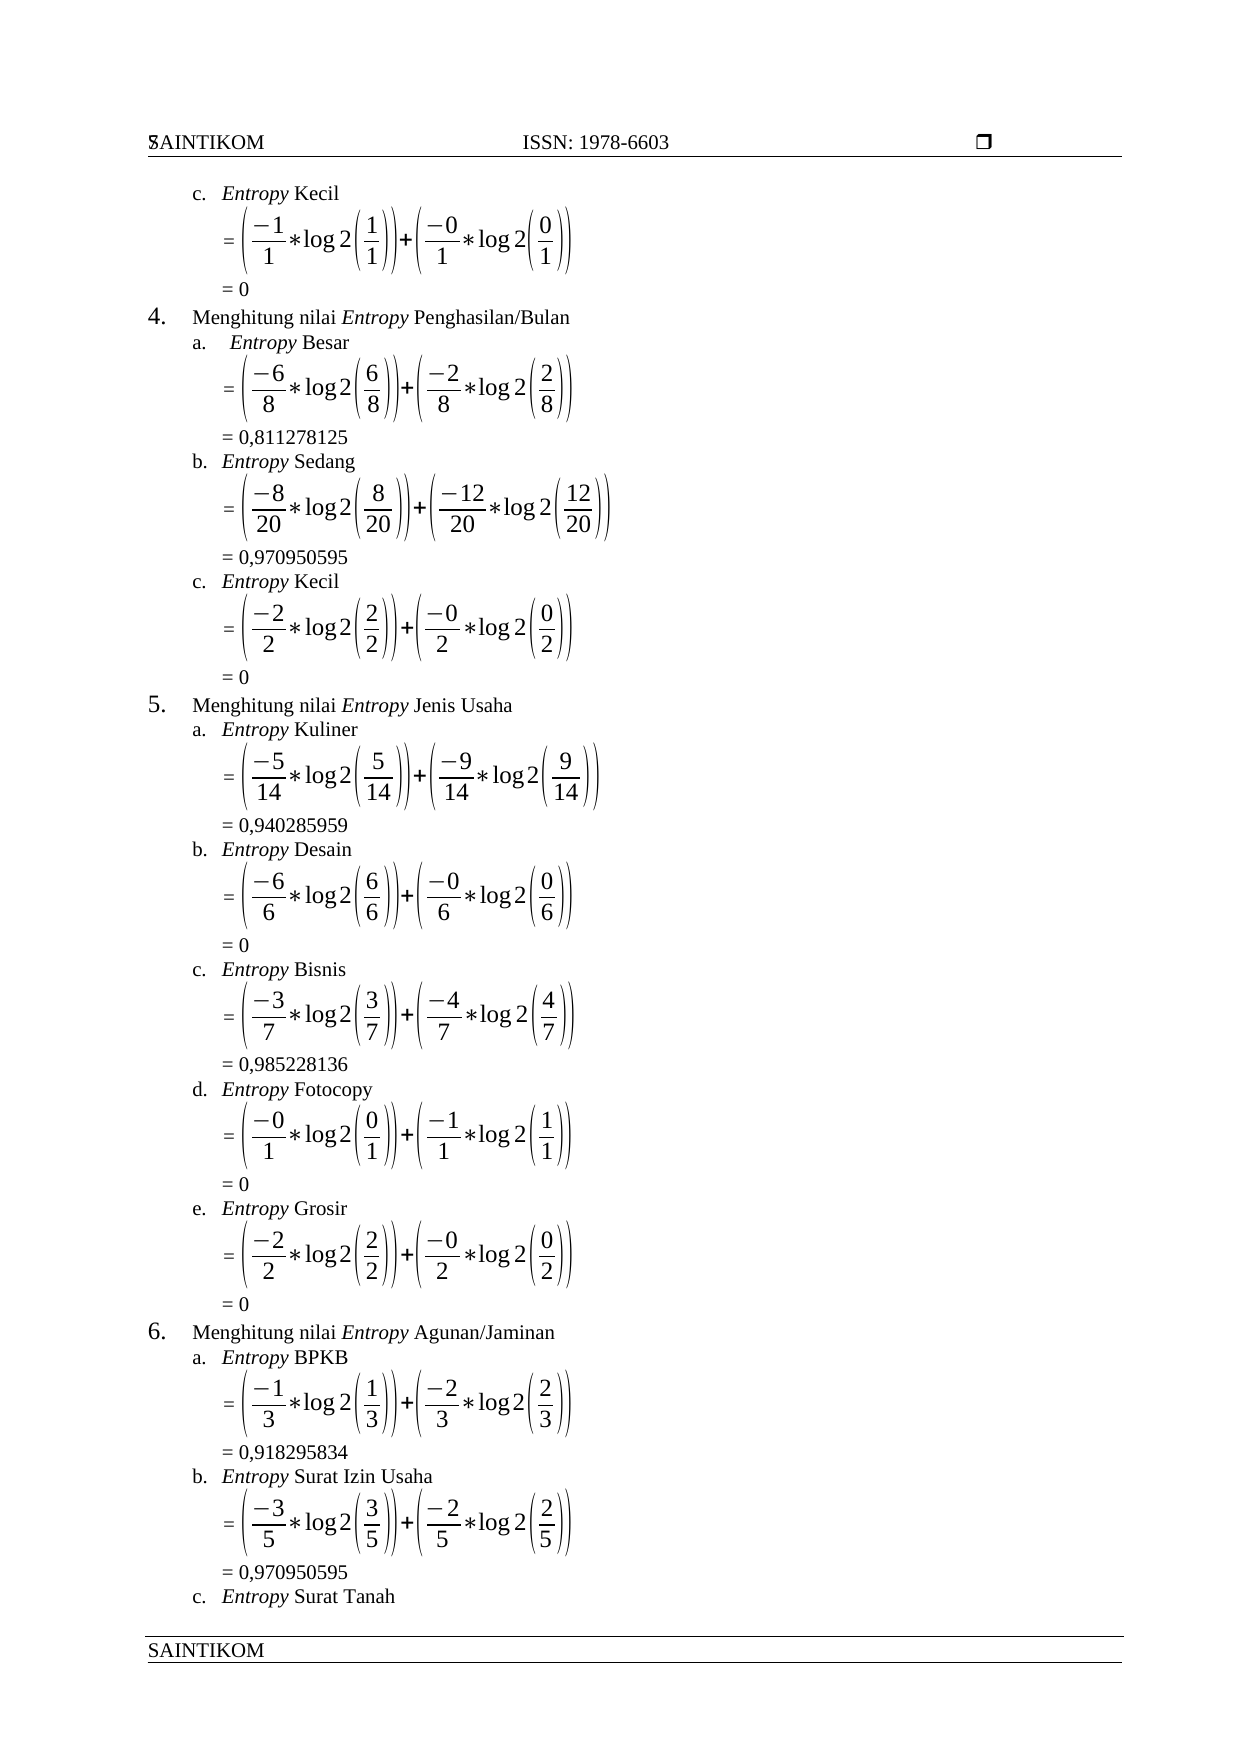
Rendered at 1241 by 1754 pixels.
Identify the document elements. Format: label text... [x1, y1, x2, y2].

list Entropy BPKB [192, 1344, 1122, 1369]
list Entropy Besar [192, 329, 1122, 354]
list = 0,918295834 [222, 1440, 1122, 1464]
list = 0 [222, 277, 1122, 301]
list Entropy Bisnis [192, 957, 1122, 981]
list Entropy Kuliner [192, 717, 1122, 741]
list = [222, 741, 1122, 813]
list Entropy Sedang [192, 449, 1122, 473]
list = 0,940285959 [222, 813, 1122, 837]
list Entropy Grosir [192, 1196, 1122, 1220]
list = [222, 205, 1122, 277]
list Entropy Kecil [192, 569, 1122, 593]
list = 0 [222, 933, 1122, 957]
list Entropy Desain [192, 837, 1122, 861]
list Menghitung nilai Entropy Agunan/Jaminan [148, 1316, 1122, 1344]
list = [222, 1220, 1122, 1292]
list Entropy Surat Izin Usaha [192, 1464, 1122, 1488]
list Entropy Kecil [192, 181, 1122, 205]
list = [222, 981, 1122, 1052]
list = 0 [222, 1172, 1122, 1196]
list = [222, 1488, 1122, 1560]
list = 0,970950595 [222, 545, 1122, 569]
list = 0,985228136 [222, 1052, 1122, 1076]
list = [222, 1369, 1122, 1440]
list = 0 [222, 664, 1122, 689]
list = 0,811278125 [222, 425, 1122, 449]
list = [222, 861, 1122, 933]
list = 0 [222, 1292, 1122, 1316]
list Menghitung nilai Entropy Jenis Usaha [148, 689, 1122, 717]
list = 0,970950595 [222, 1560, 1122, 1584]
list = [222, 593, 1122, 664]
list Menghitung nilai Entropy Penghasilan/Bulan [148, 301, 1122, 329]
list = [222, 354, 1122, 425]
list Entropy Surat Tanah [192, 1584, 1122, 1608]
list = [222, 1101, 1122, 1172]
list Entropy Fotocopy [192, 1076, 1122, 1101]
list = [222, 473, 1122, 545]
